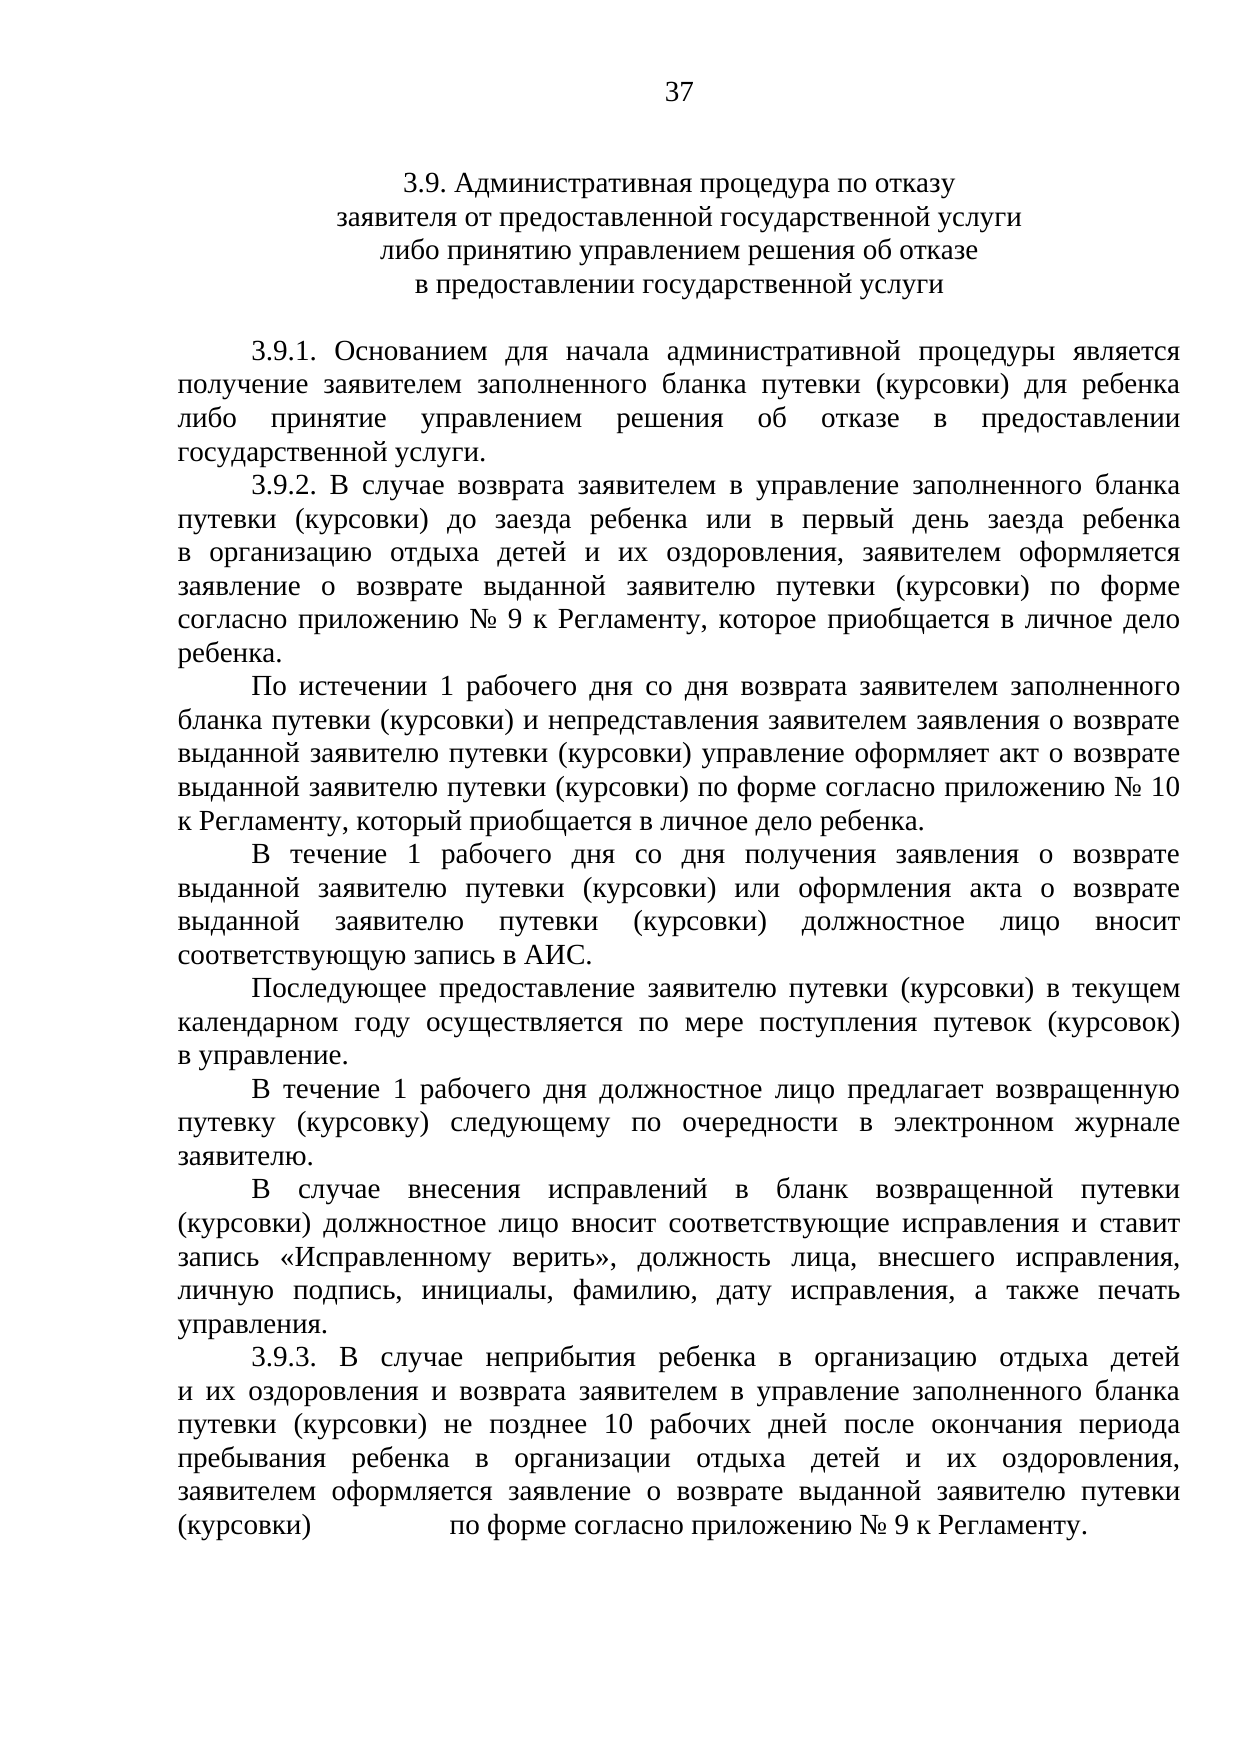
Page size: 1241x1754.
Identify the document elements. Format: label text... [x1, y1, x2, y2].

text По истечении 1 рабочего дня со дня возврата заявителем заполненного бланка путевки (курсовки) и непредставления заявителем заявления о возврате выданной заявителю путевки (курсовки) управление оформляет акт о возврате выданной заявителю путевки (курсовки) по форме согласно приложению № 10 к Регламенту, который приобщается в личное дело ребенка. [177, 668, 1181, 836]
text 3.9. Административная процедура по отказу [177, 165, 1181, 199]
text 3.9.1. Основанием для начала административной процедуры является получение заявителем заполненного бланка путевки (курсовки) для ребенка либо принятие управлением решения об отказе в предоставлении государственной услуги. [177, 333, 1181, 467]
text В течение 1 рабочего дня должностное лицо предлагает возвращенную путевку (курсовку) следующему по очередности в электронном журнале заявителю. [177, 1071, 1181, 1172]
text 3.9.3. В случае неприбытия ребенка в организацию отдыха детей и их оздоровления и возврата заявителем в управление заполненного бланка путевки (курсовки) не позднее 10 рабочих дней после окончания периода пребывания ребенка в организации отдыха детей и их оздоровления, заявителем оформляется заявление о возврате выданной заявителю путевки (курсовки) по форме согласно приложению № 9 к Регламенту. [177, 1339, 1181, 1541]
text заявителя от предоставленной государственной услуги либо принятию управлением решения об отказе [177, 199, 1181, 266]
text В случае внесения исправлений в бланк возвращенной путевки (курсовки) должностное лицо вносит соответствующие исправления и ставит запись «Исправленному верить», должность лица, внесшего исправления, личную подпись, инициалы, фамилию, дату исправления, а также печать управления. [177, 1172, 1181, 1339]
text Последующее предоставление заявителю путевки (курсовки) в текущем календарном году осуществляется по мере поступления путевок (курсовок) в управление. [177, 970, 1181, 1071]
text 3.9.2. В случае возврата заявителем в управление заполненного бланка путевки (курсовки) до заезда ребенка или в первый день заезда ребенка в организацию отдыха детей и их оздоровления, заявителем оформляется заявление о возврате выданной заявителю путевки (курсовки) по форме согласно приложению № 9 к Регламенту, которое приобщается в личное дело ребенка. [177, 467, 1181, 668]
text в предоставлении государственной услуги [177, 266, 1181, 299]
text В течение 1 рабочего дня со дня получения заявления о возврате выданной заявителю путевки (курсовки) или оформления акта о возврате выданной заявителю путевки (курсовки) должностное лицо вносит соответствующую запись в АИС. [177, 836, 1181, 970]
